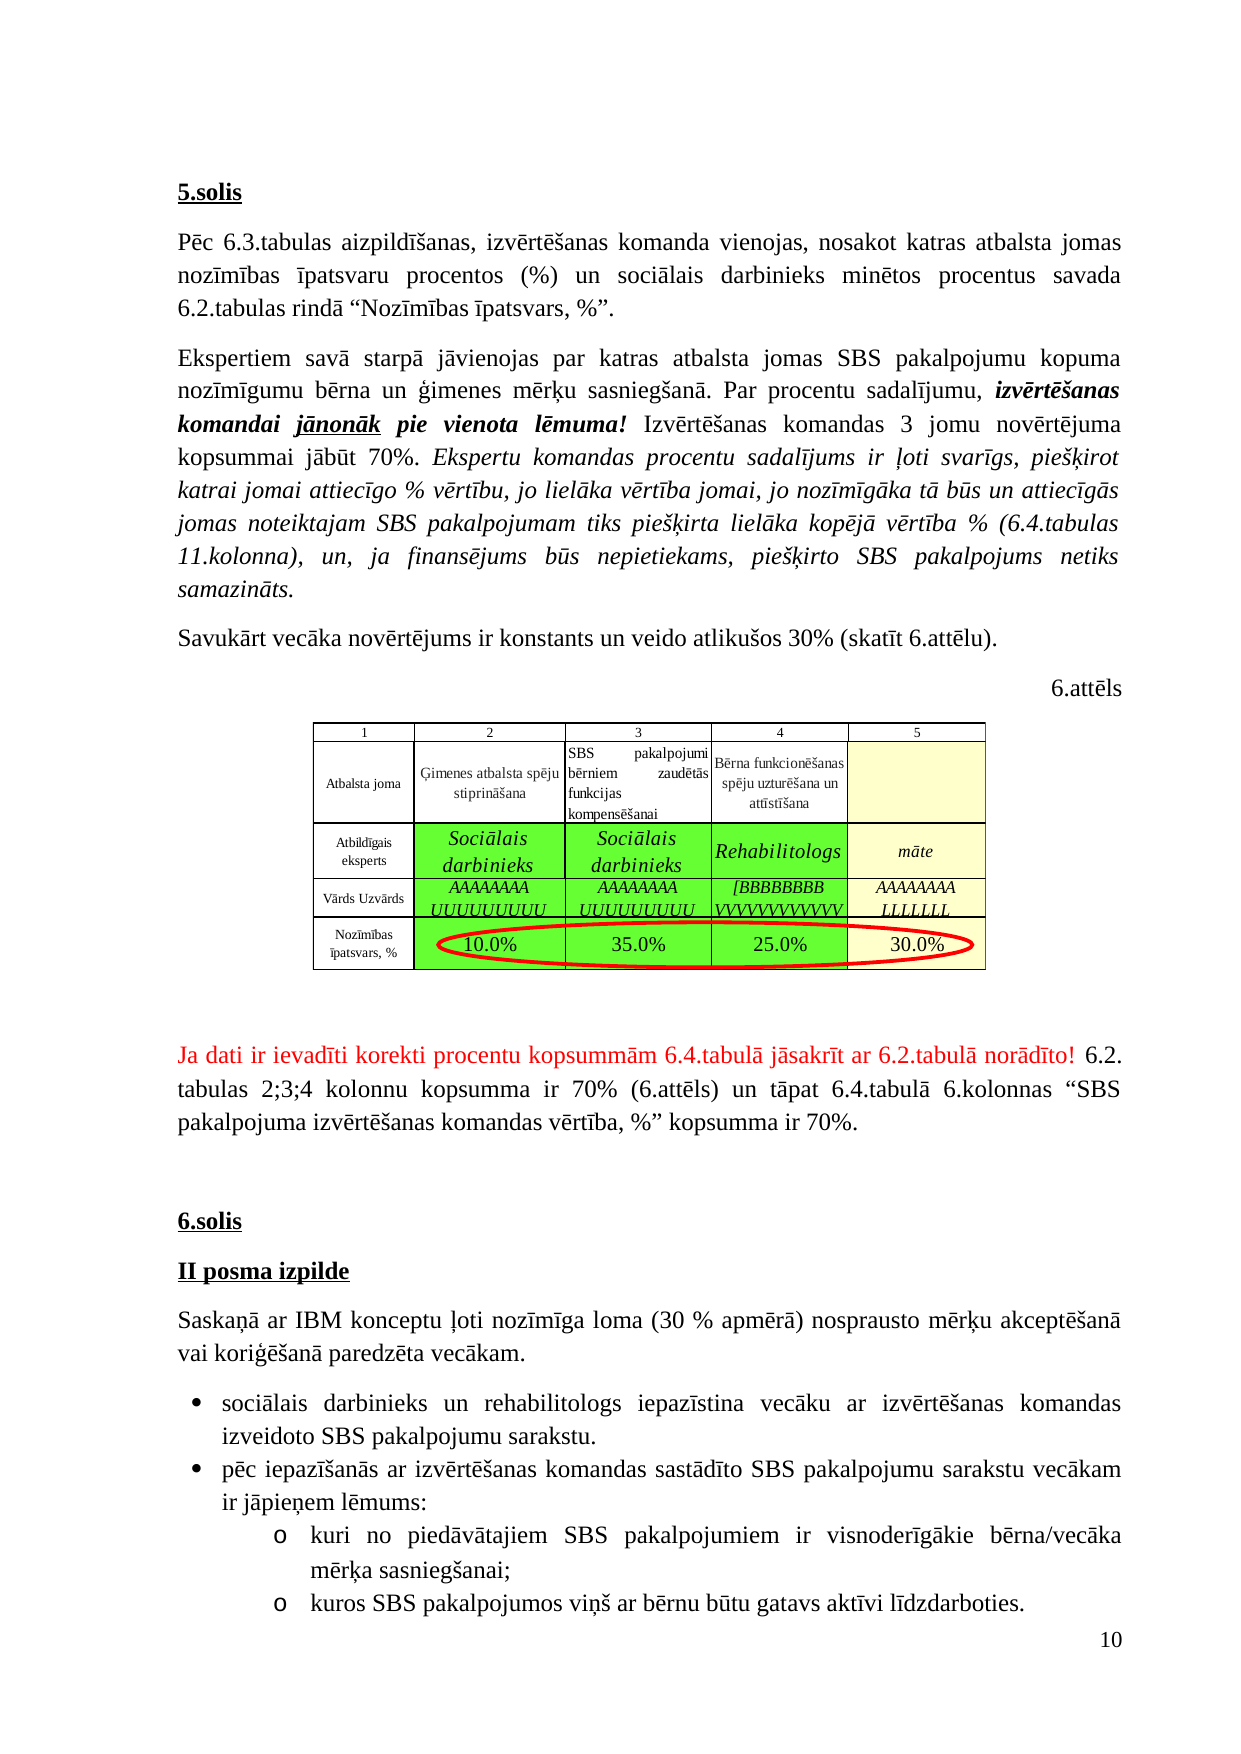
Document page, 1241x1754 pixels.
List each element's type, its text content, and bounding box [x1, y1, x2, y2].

text Saskaņā ar IBM konceptu ļoti nozīmīga loma (30 % apmērā) nosprausto mērķu akceptēšanā vai koriģēšanā paredzēta vecākam. [177, 1305, 1122, 1367]
text Savukārt vecāka novērtējums ir konstants un veido atlikušos 30% (skatīt 6.attēlu). [177, 623, 1122, 652]
text 6.attēls [177, 673, 1122, 702]
list pēc iepazīšanās ar izvērtēšanas komandas sastādīto SBS pakalpojumu sarakstu vecākam ir jāpieņem lēmums: [192, 1454, 1122, 1516]
text II posma izpilde [177, 1256, 1122, 1284]
list sociālais darbinieks un rehabilitologs iepazīstina vecāku ar izvērtēšanas komandas izveidoto SBS pakalpojumu sarakstu. [192, 1388, 1122, 1450]
text Pēc 6.3.tabulas aizpildīšanas, izvērtēšanas komanda vienojas, nosakot katras atbalsta jomas nozīmības īpatsvaru procentos (%) un sociālais darbinieks minētos procentus savada 6.2.tabulas rindā “Nozīmības īpatsvars, %”. [177, 227, 1122, 322]
text 5.solis [177, 177, 1122, 206]
text Ekspertiem savā starpā jāvienojas par katras atbalsta jomas SBS pakalpojumu kopuma nozīmīgumu bērna un ģimenes mērķu sasniegšanā. Par procentu sadalījumu, izvērtēšanas komandai jānonāk pie vienota lēmuma! Izvērtēšanas komandas 3 jomu novērtējuma kopsummai jābūt 70%. Ekspertu komandas procentu sadalījums ir ļoti svarīgs, piešķirot katrai jomai attiecīgo % vērtību, jo lielāka vērtība jomai, jo nozīmīgāka tā būs un attiecīgās jomas noteiktajam SBS pakalpojumam tiks piešķirta lielāka kopējā vērtība % (6.4.tabulas 11.kolonna), un, ja finansējums būs nepietiekams, piešķirto SBS pakalpojums netiks samazināts. [177, 343, 1122, 602]
list kuros SBS pakalpojumos viņš ar bērnu būtu gatavs aktīvi līdzdarboties. [273, 1588, 1122, 1619]
text Ja dati ir ievadīti korekti procentu kopsummām 6.4.tabulā jāsakrīt ar 6.2.tabulā norādīto! 6.2. tabulas 2;3;4 kolonnu kopsumma ir 70% (6.attēls) un tāpat 6.4.tabulā 6.kolonnas “SBS pakalpojuma izvērtēšanas komandas vērtība, %” kopsumma ir 70%. [177, 1041, 1122, 1135]
list kuri no piedāvātajiem SBS pakalpojumiem ir visnoderīgākie bērna/vecāka mērķa sasniegšanai; [273, 1520, 1122, 1584]
text 6.solis [177, 1206, 1122, 1235]
